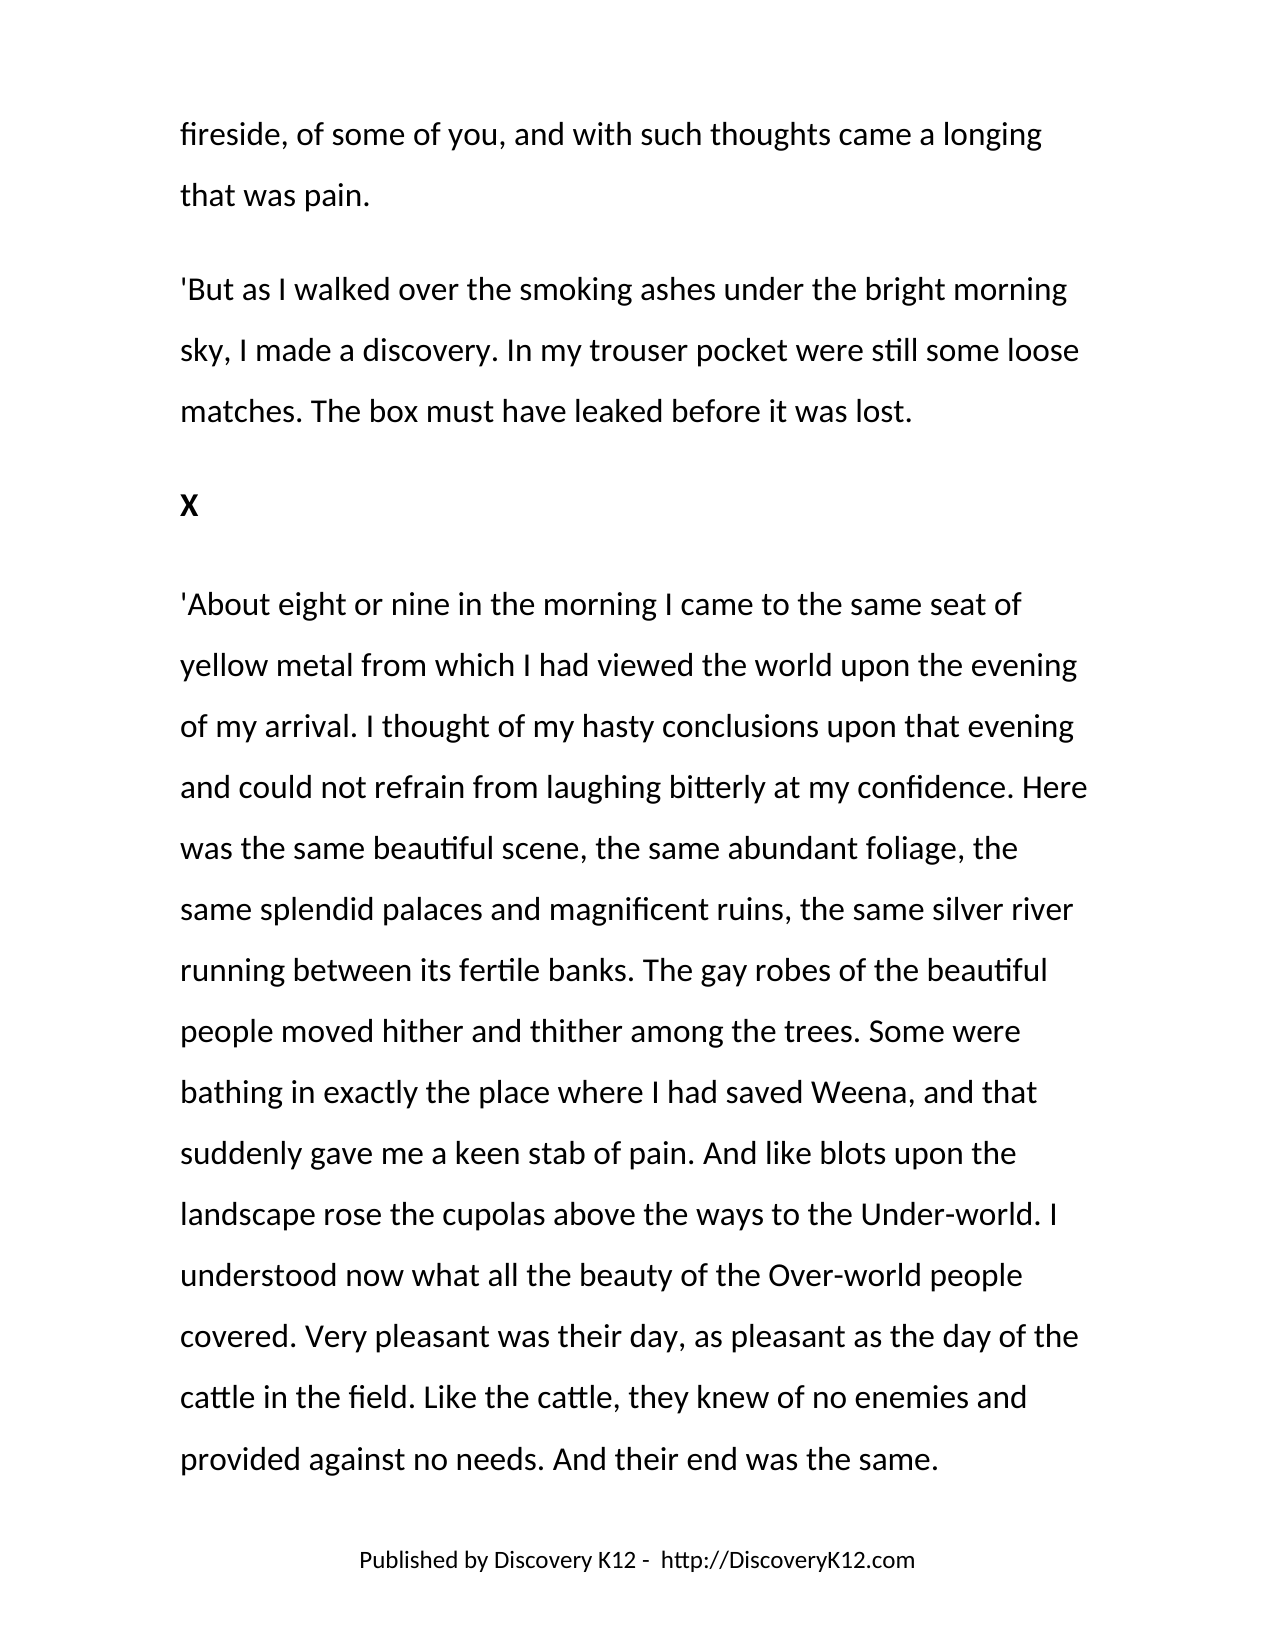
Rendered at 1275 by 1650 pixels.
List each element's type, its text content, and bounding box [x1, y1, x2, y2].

text 'But as I walked over the smoking ashes under the bright morning sky, I made a discovery. In my trouser pocket were still some loose matches. The box must have leaked before it was lost. [180, 268, 1095, 431]
text X [180, 484, 1095, 525]
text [180, 112, 1095, 214]
text 'About eight or nine in the morning I came to the same seat of yellow metal from which I had viewed the world upon the evening of my arrival. I thought of my hasty conclusions upon that evening and could not refrain from laughing bitterly at my confidence. Here was the same beautiful scene, the same abundant foliage, the same splendid palaces and magnificent ruins, the same silver river running between its fertile banks. The gay robes of the beautiful people moved hither and thither among the trees. Some were bathing in exactly the place where I had saved Weena, and that suddenly gave me a keen stab of pain. And like blots upon the landscape rose the cupolas above the ways to the Under-world. I understood now what all the beauty of the Over-world people covered. Very pleasant was their day, as pleasant as the day of the cattle in the field. Like the cattle, they knew of no enemies and provided against no needs. And their end was the same. [180, 583, 1095, 1478]
